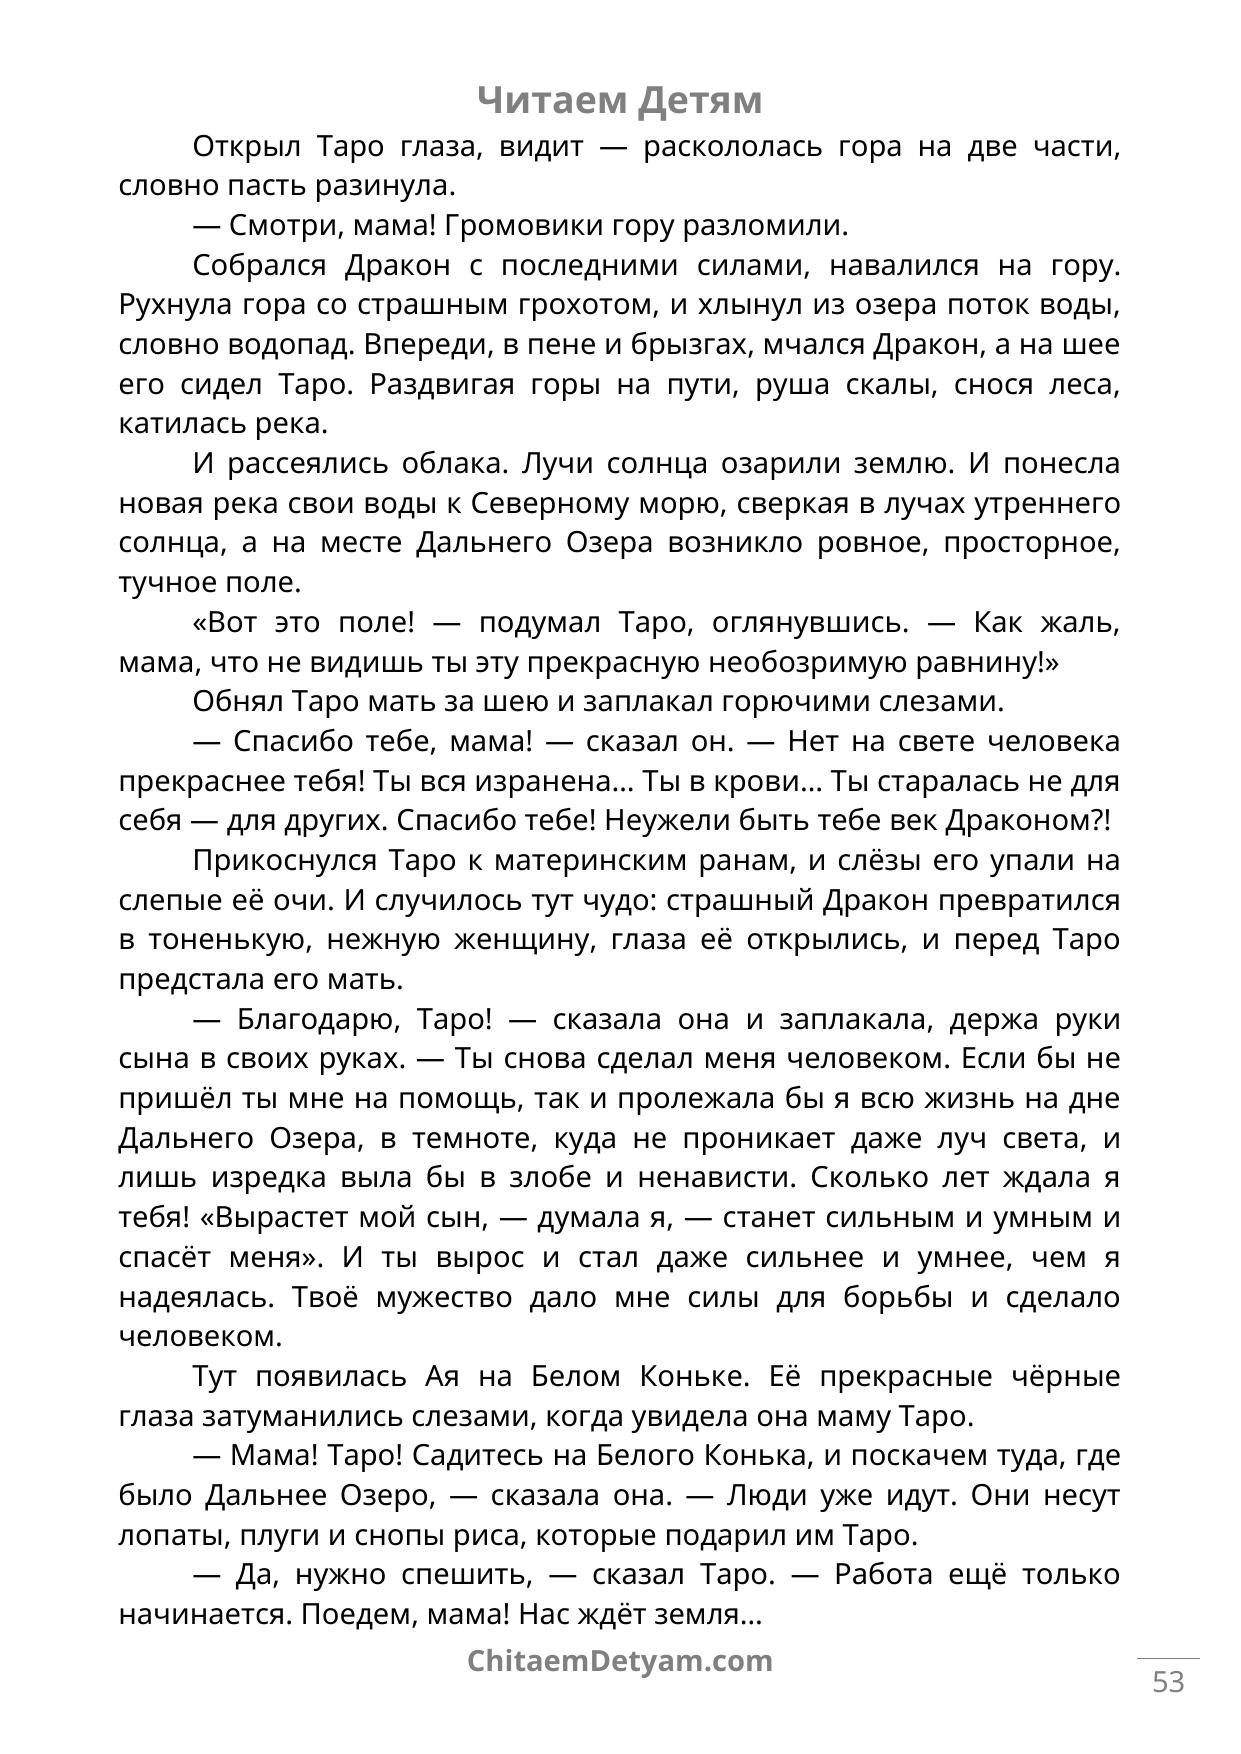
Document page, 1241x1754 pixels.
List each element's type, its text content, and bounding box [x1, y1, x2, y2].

text Открыл Таро глаза, видит — раскололась гора на две части, словно пасть разинула. [118, 125, 1122, 204]
text — Мама! Таро! Садитесь на Белого Конька, и поскачем туда, где было Дальнее Озеро, — сказала она. — Люди уже идут. Они несут лопаты, плуги и снопы риса, которые подарил им Таро. [118, 1434, 1122, 1554]
text «Вот это поле! — подумал Таро, оглянувшись. — Как жаль, мама, что не видишь ты эту прекрасную необозримую равнину!» [118, 601, 1122, 681]
text — Смотри, мама! Громовики гору разломили. [118, 204, 1122, 244]
text — Благодарю, Таро! — сказала она и заплакала, держа руки сына в своих руках. — Ты снова сделал меня человеком. Если бы не пришёл ты мне на помощь, так и пролежала бы я всю жизнь на дне Дальнего Озера, в темноте, куда не проникает даже луч света, и лишь изредка выла бы в злобе и ненависти. Сколько лет ждала я тебя! «Вырастет мой сын, — думала я, — станет сильным и умным и спасёт меня». И ты вырос и стал даже сильнее и умнее, чем я надеялась. Твоё мужество дало мне силы для борьбы и сделало человеком. [118, 998, 1122, 1355]
text — Да, нужно спешить, — сказал Таро. — Работа ещё только начинается. Поедем, мама! Нас ждёт земля… [118, 1554, 1122, 1633]
text И рассеялись облака. Лучи солнца озарили землю. И понесла новая река свои воды к Северному морю, сверкая в лучах утреннего солнца, а на месте Дальнего Озера возникло ровное, просторное, тучное поле. [118, 442, 1122, 601]
text Прикоснулся Таро к материнским ранам, и слёзы его упали на слепые её очи. И случилось тут чудо: страшный Дракон превратился в тоненькую, нежную женщину, глаза её открылись, и перед Таро предстала его мать. [118, 839, 1122, 998]
text — Спасибо тебе, мама! — сказал он. — Нет на свете человека прекраснее тебя! Ты вся изранена… Ты в крови… Ты старалась не для себя — для других. Спасибо тебе! Неужели быть тебе век Драконом?! [118, 720, 1122, 839]
text Тут появилась Ая на Белом Коньке. Её прекрасные чёрные глаза затуманились слезами, когда увидела она маму Таро. [118, 1355, 1122, 1434]
text Обнял Таро мать за шею и заплакал горючими слезами. [118, 681, 1122, 720]
text Собрался Дракон с последними силами, навалился на гору. Рухнула гора со страшным грохотом, и хлынул из озера поток воды, словно водопад. Впереди, в пене и брызгах, мчался Дракон, а на шее его сидел Таро. Раздвигая горы на пути, руша скалы, снося леса, катилась река. [118, 244, 1122, 442]
